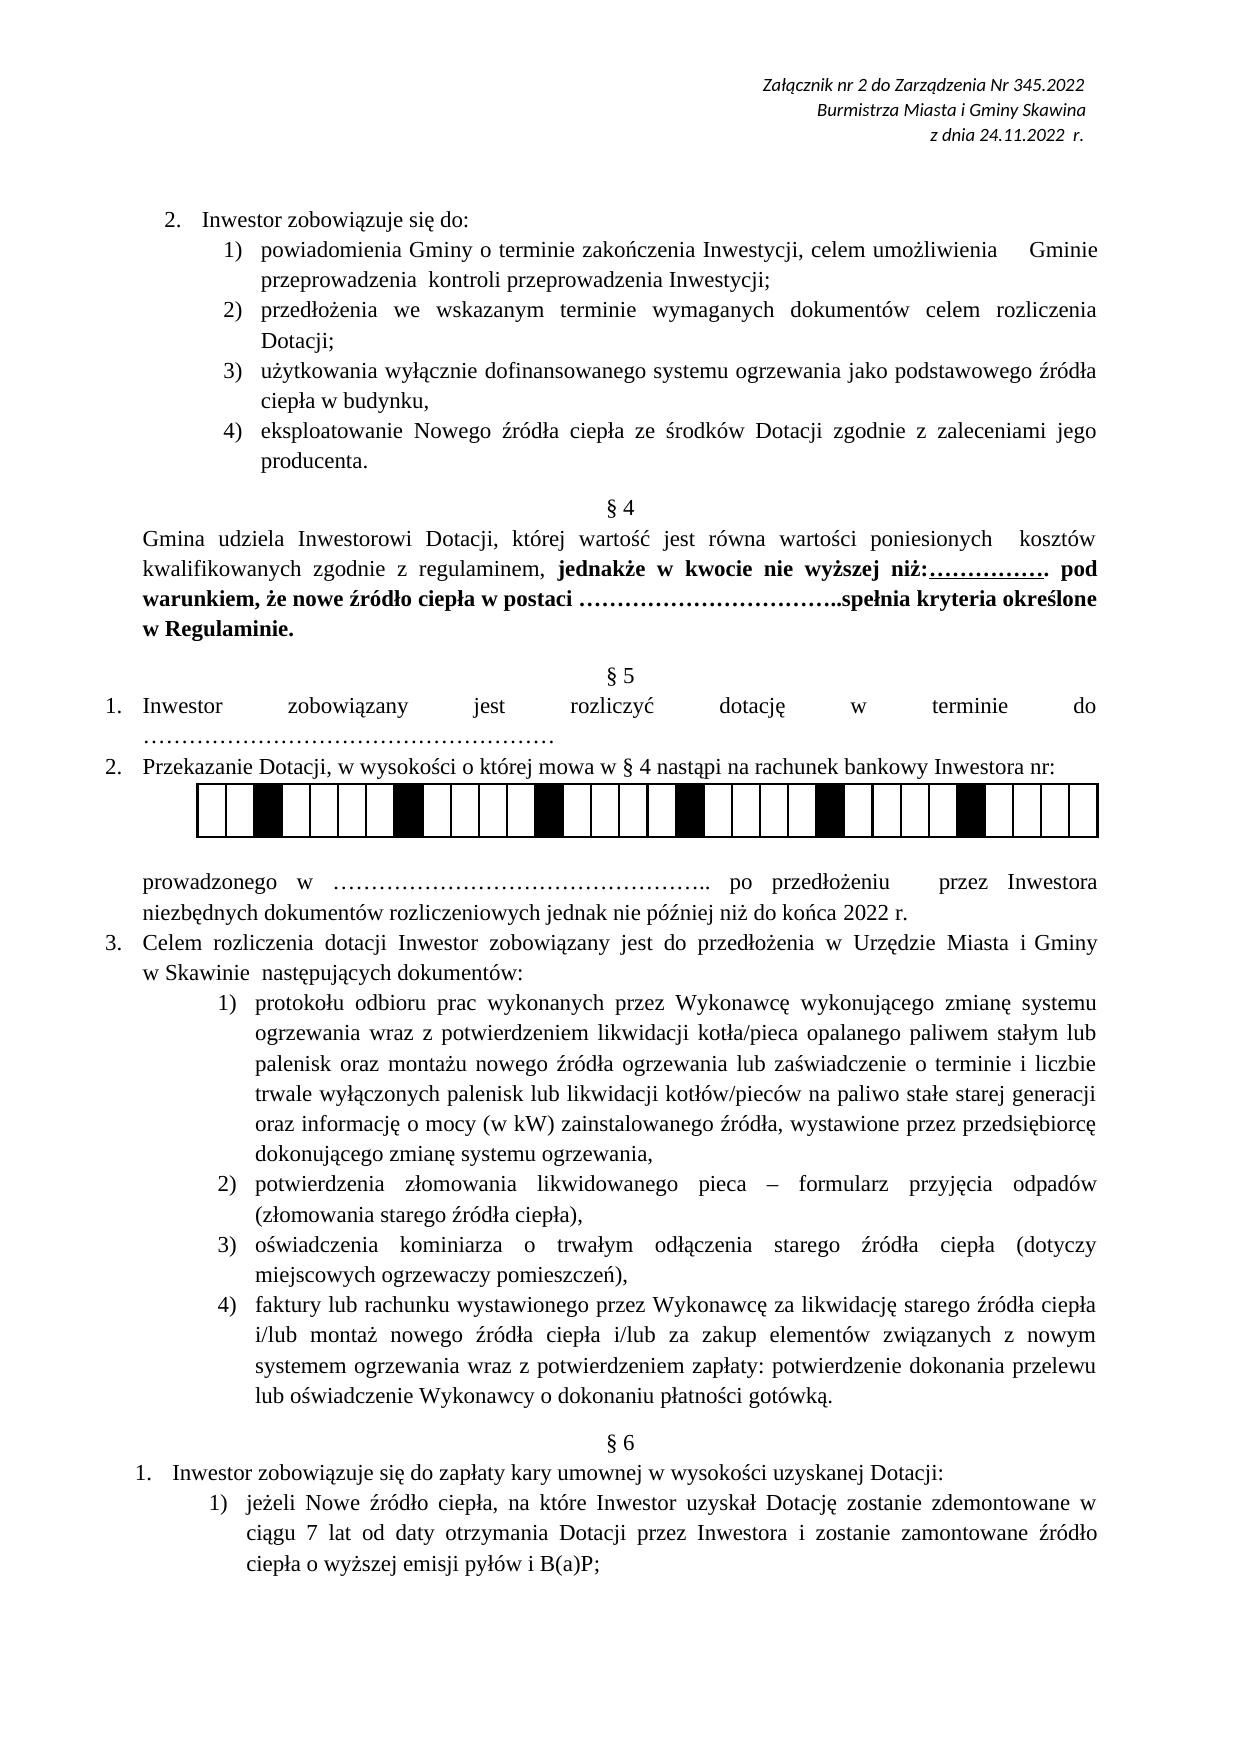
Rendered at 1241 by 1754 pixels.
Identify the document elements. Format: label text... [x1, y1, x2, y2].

table_header [452, 785, 478, 836]
table_header [199, 785, 225, 836]
table_header [789, 785, 815, 836]
list użytkowania wyłącznie dofinansowanego systemu ogrzewania jako podstawowego źródła ciepła w budynku, [223, 357, 1098, 413]
table_header [1070, 785, 1096, 836]
text § 6 [142, 1429, 1098, 1455]
list jeżeli Nowe źródło ciepła, na które Inwestor uzyskał Dotację zostanie zdemontowane w ciągu 7 lat od daty otrzymania Dotacji przez Inwestora i zostanie zamontowane źródło ciepła o wyższej emisji pyłów i B(a)P; [208, 1489, 1098, 1576]
table_header [536, 785, 562, 836]
list Przekazanie Dotacji, w wysokości o której mowa w § 4 nastąpi na rachunek bankowy Inwestora nr: [105, 753, 1098, 779]
list eksploatowanie Nowego źródła ciepła ze środków Dotacji zgodnie z zaleceniami jego producenta. [223, 417, 1098, 474]
text § 5 [142, 662, 1098, 688]
table_header [845, 785, 871, 836]
text prowadzonego w ………………………………………….. po przedłożeniu przez Inwestora niezbędnych dokumentów rozliczeniowych jednak nie później niż do końca 2022 r. [142, 868, 1098, 925]
table_header [227, 785, 253, 836]
list oświadczenia kominiarza o trwałym odłączenia starego źródła ciepła (dotyczy miejscowych ogrzewaczy pomieszczeń), [217, 1231, 1098, 1287]
list protokołu odbioru prac wykonanych przez Wykonawcę wykonującego zmianę systemu ogrzewania wraz z potwierdzeniem likwidacji kotła/pieca opalanego paliwem stałym lub palenisk oraz montażu nowego źródła ogrzewania lub zaświadczenie o terminie i liczbie trwale wyłączonych palenisk lub likwidacji kotłów/pieców na paliwo stałe starej generacji oraz informację o mocy (w kW) zainstalowanego źródła, wystawione przez przedsiębiorcę dokonującego zmianę systemu ogrzewania, [217, 989, 1098, 1167]
table_header [311, 785, 337, 836]
table_header [705, 785, 731, 836]
list Inwestor zobowiązuje się do zapłaty kary umownej w wysokości uzyskanej Dotacji: [134, 1459, 1098, 1485]
table_header [283, 785, 309, 836]
table_header [395, 785, 421, 836]
table_header [508, 785, 534, 836]
table_header [733, 785, 759, 836]
table_header [649, 785, 675, 836]
table_header [874, 785, 900, 836]
table_header [367, 785, 393, 836]
table_header [930, 785, 956, 836]
text Gmina udziela Inwestorowi Dotacji, której wartość jest równa wartości poniesionych kosztów kwalifikowanych zgodnie z regulaminem, jednakże w kwocie nie wyższej niż:……………. pod warunkiem, że nowe źródło ciepła w postaci ……………………………..spełnia kryteria określone w Regulaminie. [142, 524, 1098, 642]
table_header [424, 785, 450, 836]
list Celem rozliczenia dotacji Inwestor zobowiązany jest do przedłożenia w Urzędzie Miasta i Gminy w Skawinie następujących dokumentów: [105, 929, 1098, 985]
list Inwestor zobowiązany jest rozliczyć dotację w terminie do ……………………………………………… [105, 692, 1098, 749]
table_header [564, 785, 590, 836]
table_header [902, 785, 928, 836]
list powiadomienia Gminy o terminie zakończenia Inwestycji, celem umożliwienia Gminie przeprowadzenia kontroli przeprowadzenia Inwestycji; [223, 236, 1098, 293]
list Inwestor zobowiązuje się do: [164, 206, 1098, 232]
text § 4 [142, 494, 1098, 521]
list przedłożenia we wskazanym terminie wymaganych dokumentów celem rozliczenia Dotacji; [223, 296, 1098, 353]
table_header [480, 785, 506, 836]
table_header [817, 785, 843, 836]
table_header [620, 785, 646, 836]
table_header [761, 785, 787, 836]
table_header [255, 785, 281, 836]
table_header [1014, 785, 1040, 836]
table_header [958, 785, 984, 836]
table_header [677, 785, 703, 836]
list potwierdzenia złomowania likwidowanego pieca – formularz przyjęcia odpadów (złomowania starego źródła ciepła), [217, 1170, 1098, 1227]
table_header [339, 785, 365, 836]
table_header [1042, 785, 1068, 836]
table_header [592, 785, 618, 836]
list faktury lub rachunku wystawionego przez Wykonawcę za likwidację starego źródła ciepła i/lub montaż nowego źródła ciepła i/lub za zakup elementów związanych z nowym systemem ogrzewania wraz z potwierdzeniem zapłaty: potwierdzenie dokonania przelewu lub oświadczenie Wykonawcy o dokonaniu płatności gotówką. [217, 1291, 1098, 1408]
table_header [986, 785, 1012, 836]
